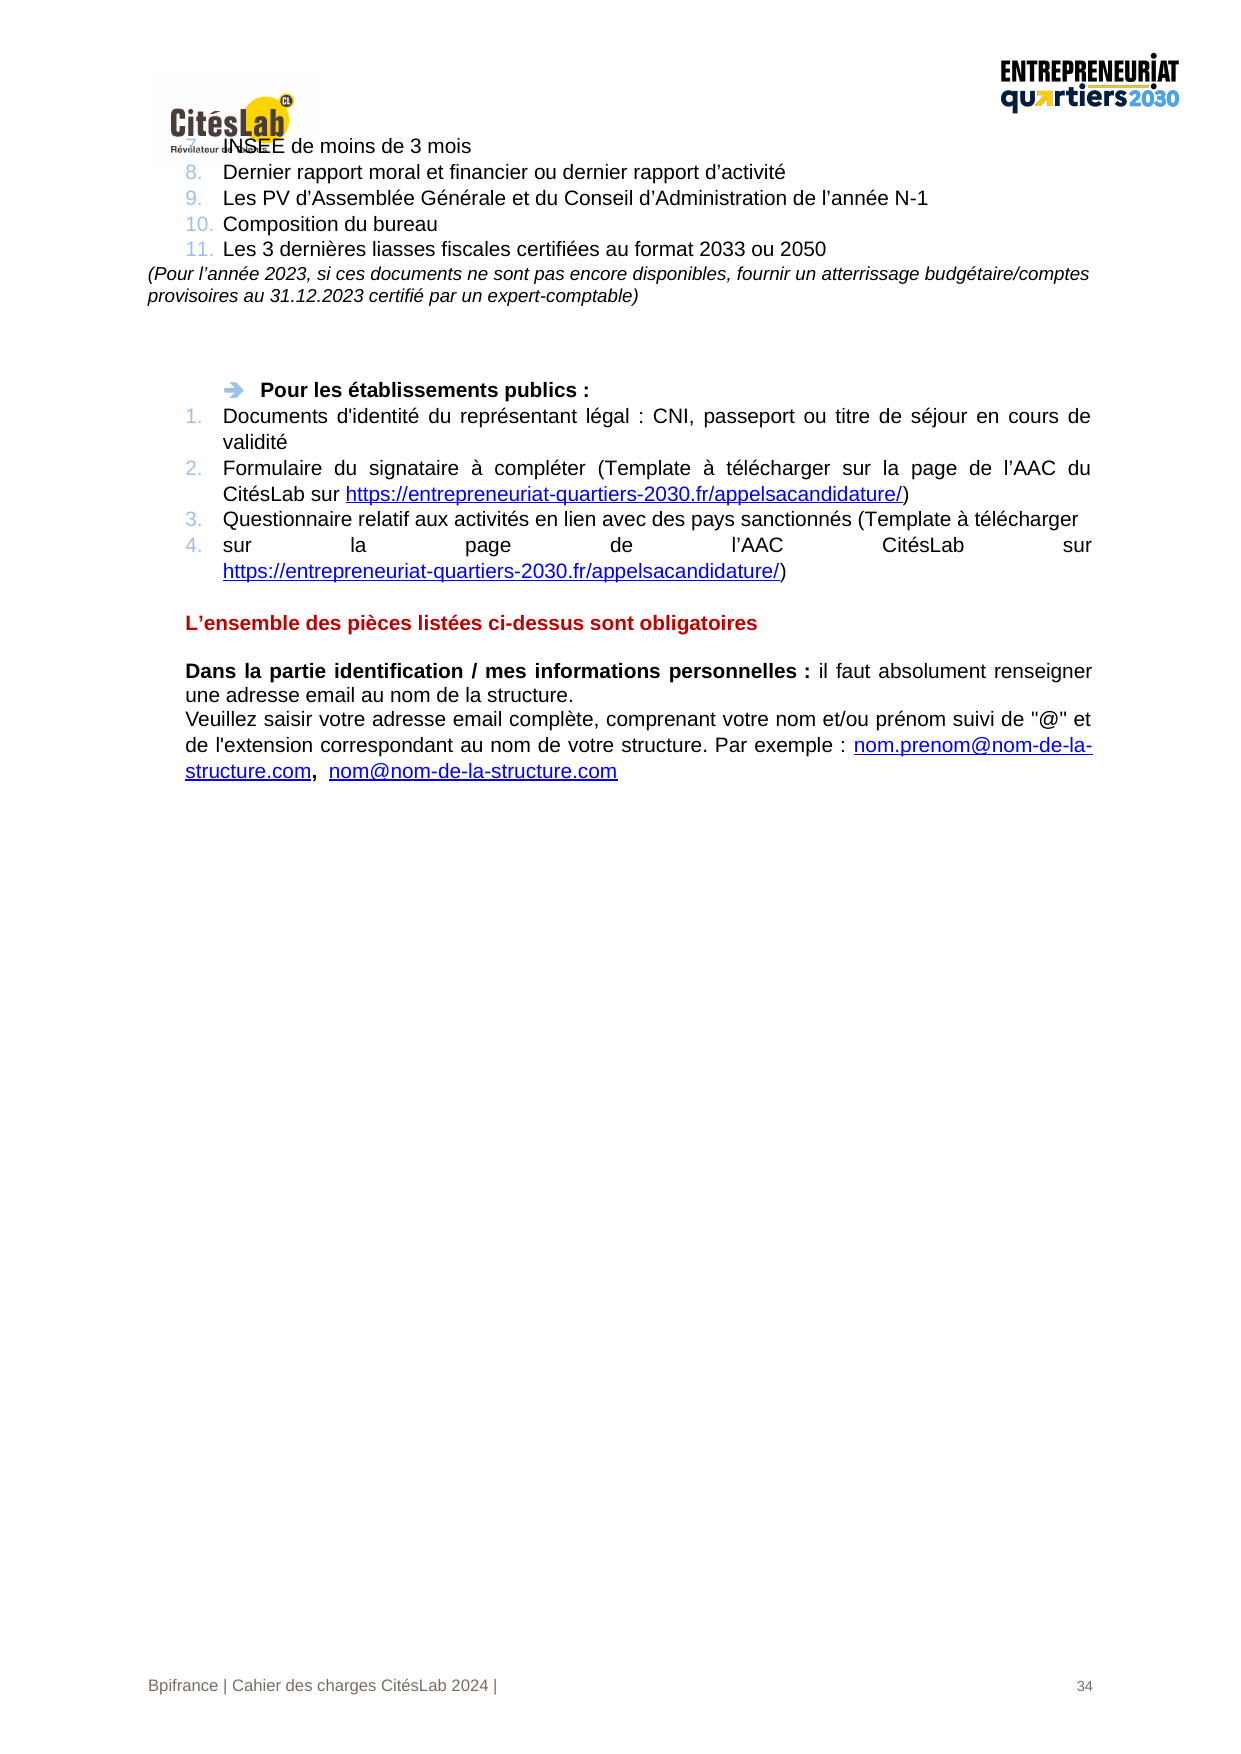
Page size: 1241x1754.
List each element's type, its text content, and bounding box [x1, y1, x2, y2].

text L’ensemble des pièces listées ci-dessus sont obligatoires [148, 611, 1092, 634]
picture [984, 48, 1188, 119]
list Formulaire du signataire à compléter (Template à télécharger sur la page de l’AAC du CitésLab sur https://entrepreneuriat-quartiers-2030.fr/appelsacandidature/) [185, 456, 1092, 505]
picture [147, 73, 320, 171]
text Veuillez saisir votre adresse email complète, comprenant votre nom et/ou prénom suivi de "@" et de l'extension correspondant au nom de votre structure. Par exemple : nom.prenom@nom-de-la-structure.com, nom@nom-de-la-structure.com [185, 706, 1092, 782]
list Documents d'identité du représentant légal : CNI, passeport ou titre de séjour en cours de validité [185, 404, 1092, 454]
list sur la page de l’AAC CitésLab sur https://entrepreneuriat-quartiers-2030.fr/appelsacandidature/) [185, 533, 1092, 583]
list Questionnaire relatif aux activités en lien avec des pays sanctionnés (Template à télécharger [185, 507, 1092, 531]
text Dans la partie identification / mes informations personnelles : il faut absolument renseigner une adresse email au nom de la structure. [185, 658, 1092, 706]
list Les 3 dernières liasses fiscales certifiées au format 2033 ou 2050 [185, 237, 1092, 261]
list Dernier rapport moral et financier ou dernier rapport d’activité [185, 160, 1092, 184]
list Les PV d’Assemblée Générale et du Conseil d’Administration de l’année N-1 [185, 186, 1092, 209]
text (Pour l’année 2023, si ces documents ne sont pas encore disponibles, fournir un atterrissage budgétaire/comptes provisoires au 31.12.2023 certifié par un expert-comptable) [148, 263, 1092, 306]
list INSEE de moins de 3 mois [185, 134, 1092, 158]
list Composition du bureau [185, 211, 1092, 235]
list Pour les établissements publics : [223, 378, 1092, 402]
